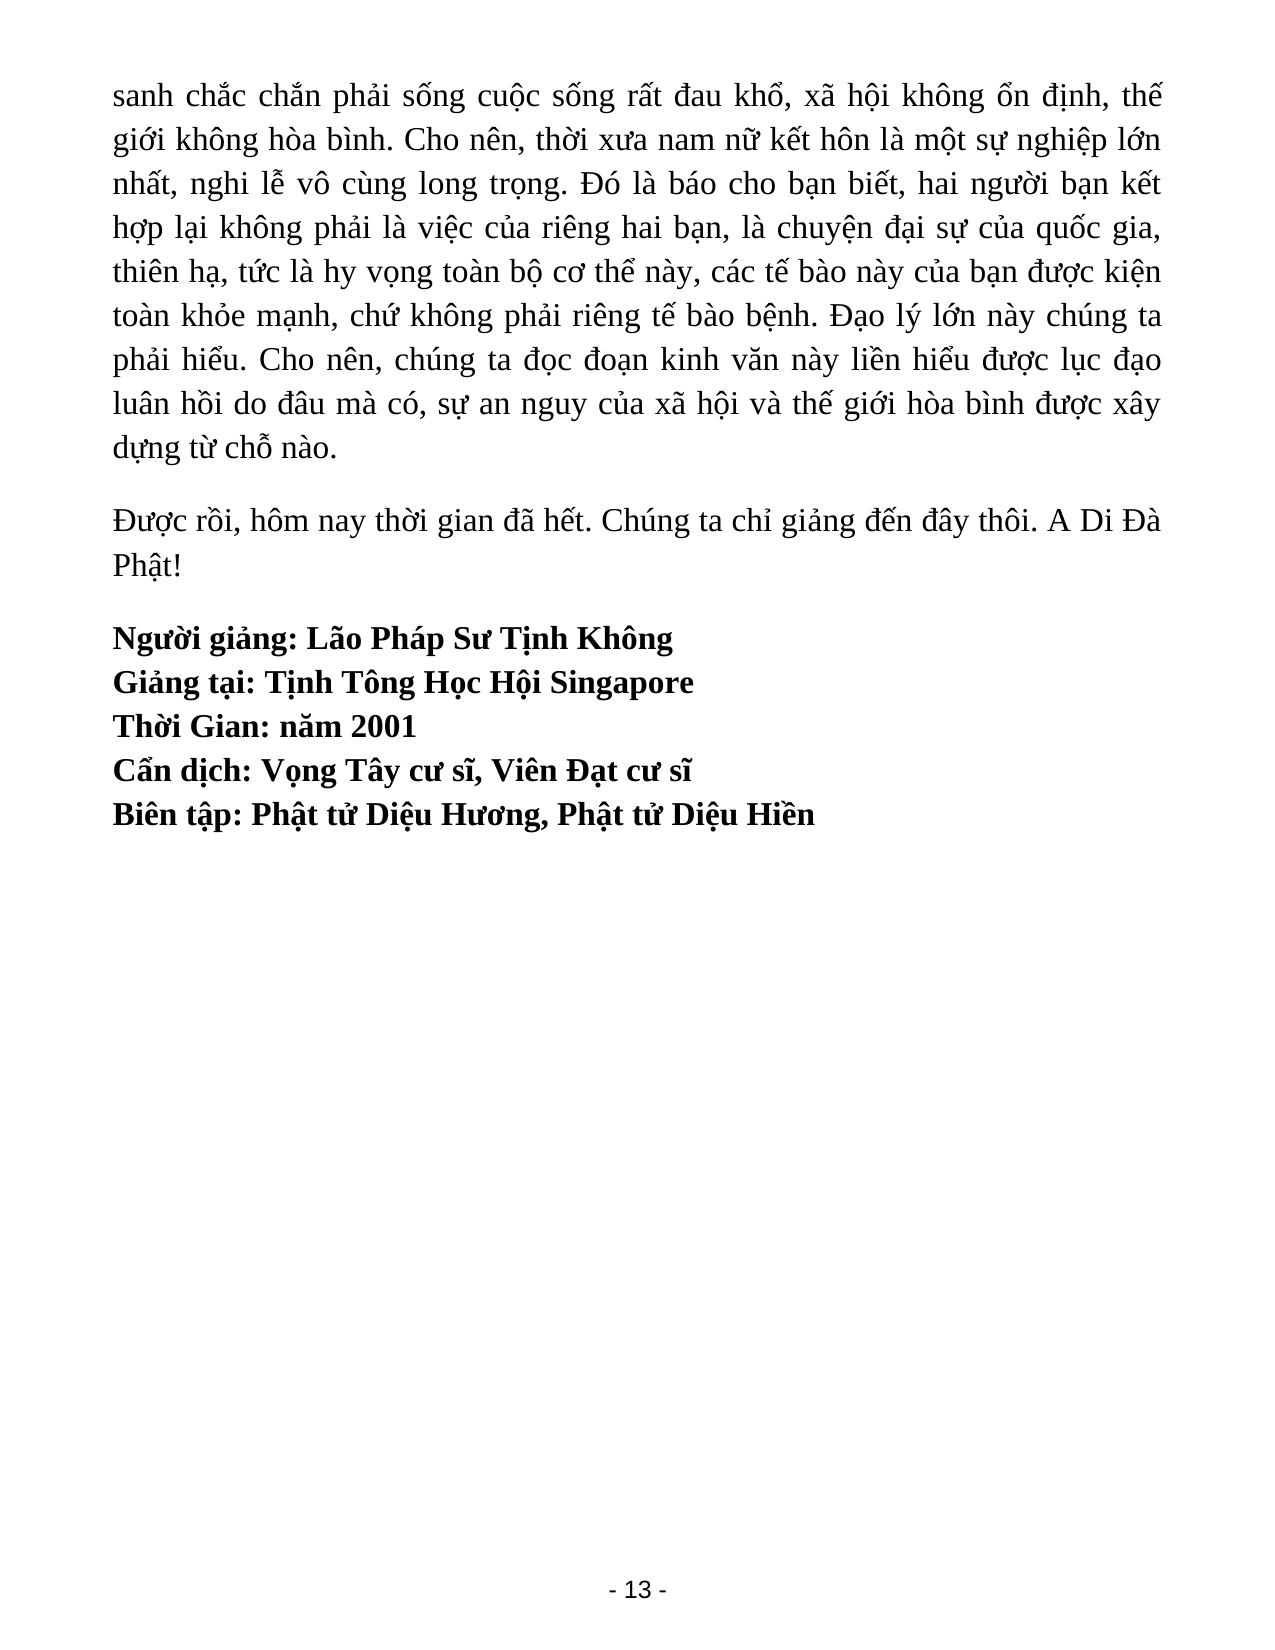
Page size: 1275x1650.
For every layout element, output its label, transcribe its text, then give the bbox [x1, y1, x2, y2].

text Giảng tại: Tịnh Tông Học Hội Singapore [112, 662, 1162, 700]
text Thời Gian: năm 2001 [112, 706, 1162, 744]
text Người giảng: Lão Pháp Sư Tịnh Không [112, 618, 1162, 656]
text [112, 75, 1162, 466]
text Cẩn dịch: Vọng Tây cư sĩ, Viên Đạt cư sĩ [112, 750, 1162, 788]
text Biên tập: Phật tử Diệu Hương, Phật tử Diệu Hiền [112, 794, 1162, 833]
text Được rồi, hôm nay thời gian đã hết. Chúng ta chỉ giảng đến đây thôi. A Di Đà Phật! [112, 501, 1162, 583]
